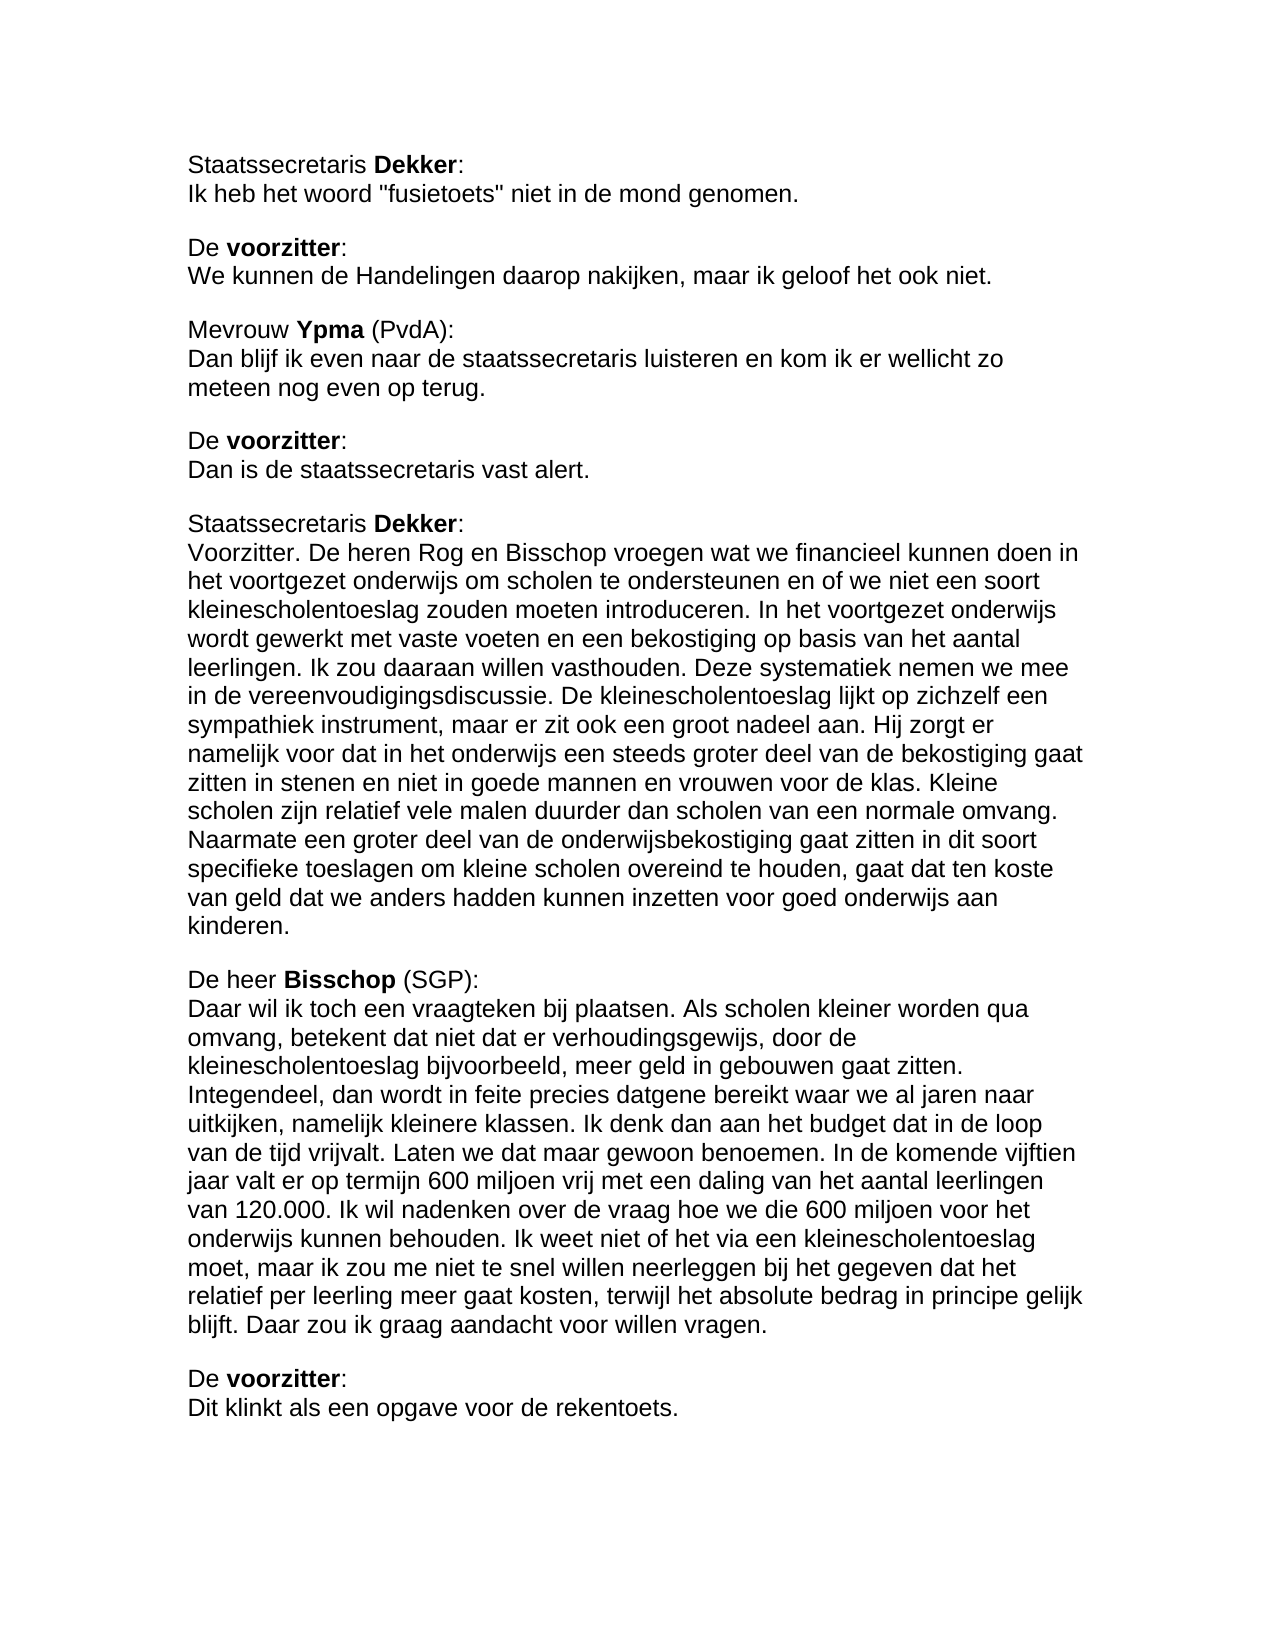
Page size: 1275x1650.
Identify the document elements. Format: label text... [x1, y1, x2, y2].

text De voorzitter: Dit klinkt als een opgave voor de rekentoets. [187, 1364, 1087, 1421]
text De voorzitter: Dan is de staatssecretaris vast alert. [187, 426, 1087, 484]
text De voorzitter: We kunnen de Handelingen daarop nakijken, maar ik geloof het ook niet. [187, 232, 1087, 290]
text Staatssecretaris Dekker: Voorzitter. De heren Rog en Bisschop vroegen wat we financieel kunnen doen in het voortgezet onderwijs om scholen te ondersteunen en of we niet een soort kleinescholentoeslag zouden moeten introduceren. In het voortgezet onderwijs wordt gewerkt met vaste voeten en een bekostiging op basis van het aantal leerlingen. Ik zou daaraan willen vasthouden. Deze systematiek nemen we mee in de vereenvoudigingsdiscussie. De kleinescholentoeslag lijkt op zichzelf een sympathiek instrument, maar er zit ook een groot nadeel aan. Hij zorgt er namelijk voor dat in het onderwijs een steeds groter deel van de bekostiging gaat zitten in stenen en niet in goede mannen en vrouwen voor de klas. Kleine scholen zijn relatief vele malen duurder dan scholen van een normale omvang. Naarmate een groter deel van de onderwijsbekostiging gaat zitten in dit soort specifieke toeslagen om kleine scholen overeind te houden, gaat dat ten koste van geld dat we anders hadden kunnen inzetten voor goed onderwijs aan kinderen. [187, 509, 1087, 940]
text Mevrouw Ypma (PvdA): Dan blijf ik even naar de staatssecretaris luisteren en kom ik er wellicht zo meteen nog even op terug. [187, 315, 1087, 401]
text Staatssecretaris Dekker: Ik heb het woord "fusietoets" niet in de mond genomen. [187, 150, 1087, 207]
text De heer Bisschop (SGP): Daar wil ik toch een vraagteken bij plaatsen. Als scholen kleiner worden qua omvang, betekent dat niet dat er verhoudingsgewijs, door de kleinescholentoeslag bijvoorbeeld, meer geld in gebouwen gaat zitten. Integendeel, dan wordt in feite precies datgene bereikt waar we al jaren naar uitkijken, namelijk kleinere klassen. Ik denk dan aan het budget dat in de loop van de tijd vrijvalt. Laten we dat maar gewoon benoemen. In de komende vijftien jaar valt er op termijn 600 miljoen vrij met een daling van het aantal leerlingen van 120.000. Ik wil nadenken over de vraag hoe we die 600 miljoen voor het onderwijs kunnen behouden. Ik weet niet of het via een kleinescholentoeslag moet, maar ik zou me niet te snel willen neerleggen bij het gegeven dat het relatief per leerling meer gaat kosten, terwijl het absolute bedrag in principe gelijk blijft. Daar zou ik graag aandacht voor willen vragen. [187, 965, 1087, 1339]
